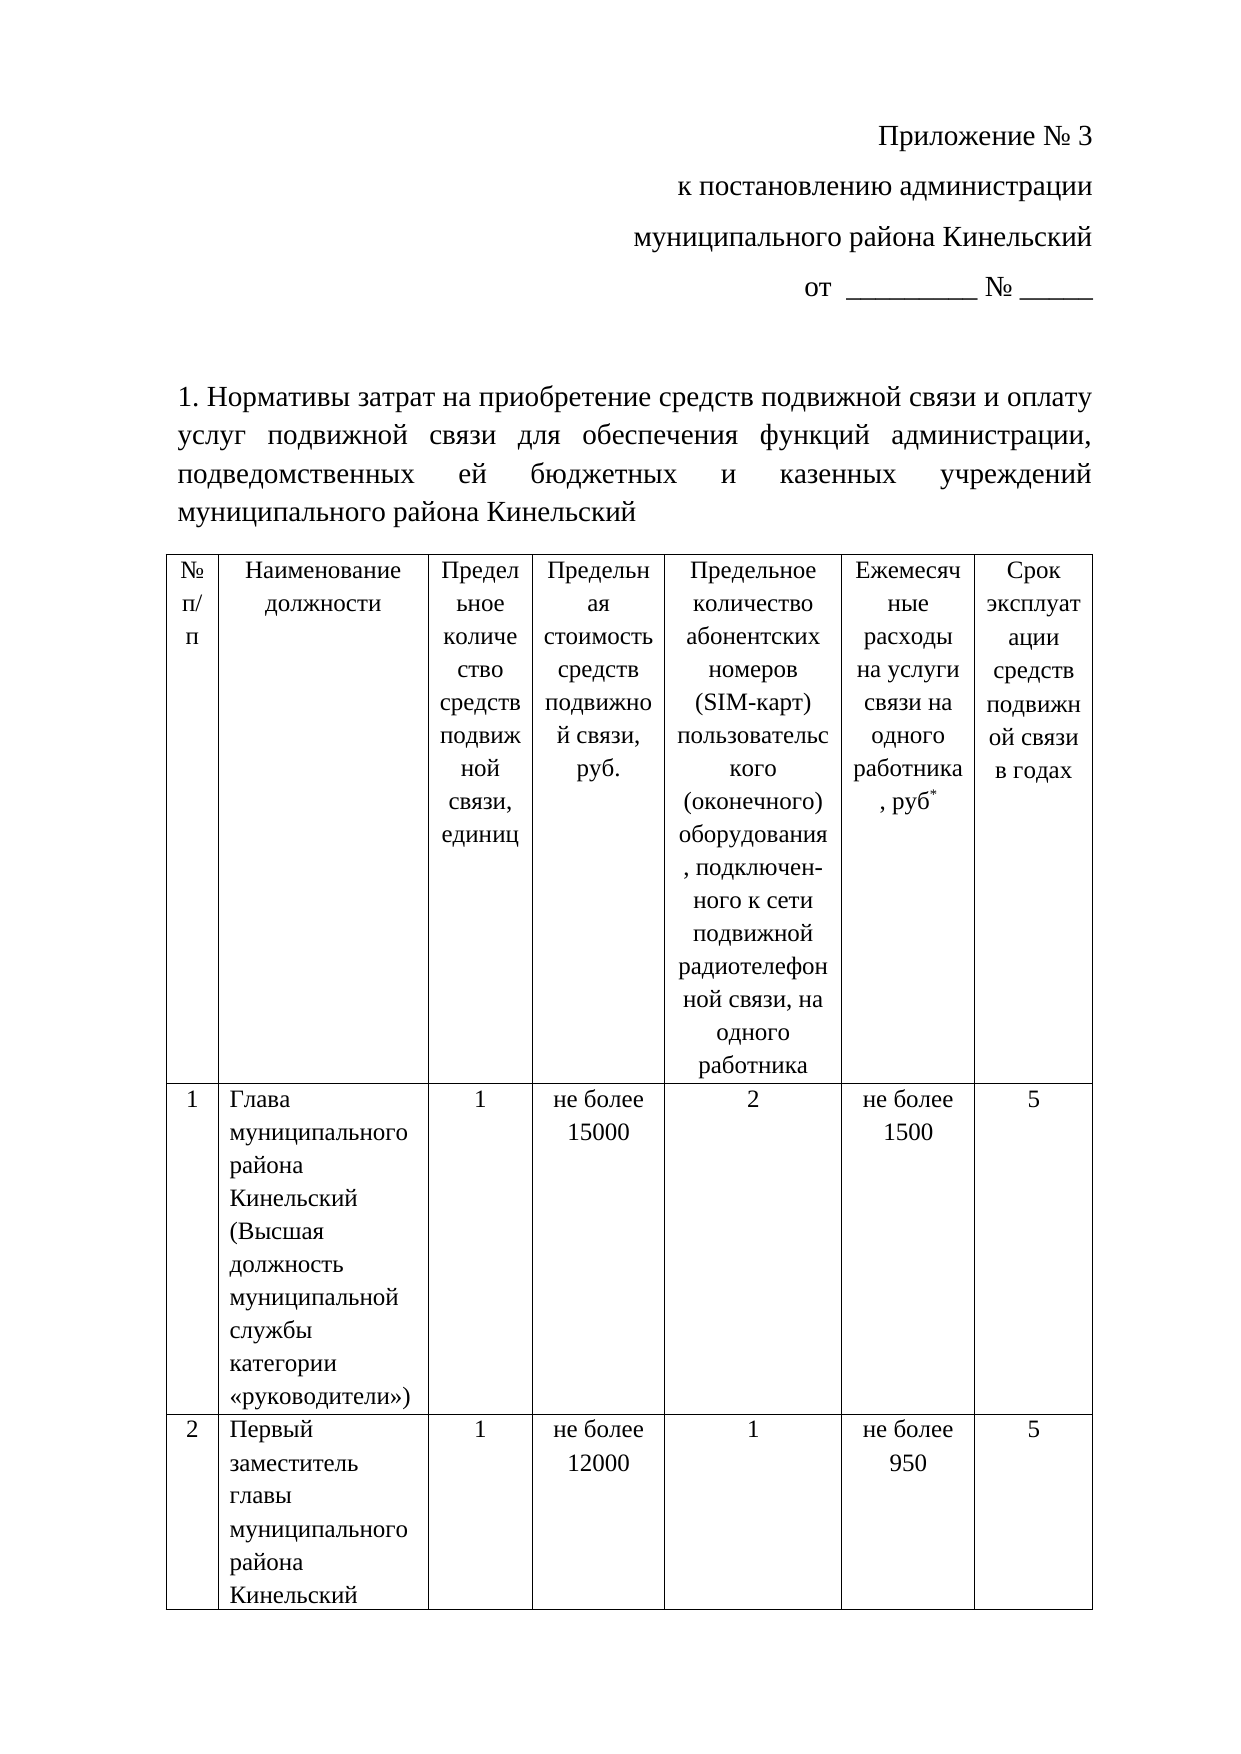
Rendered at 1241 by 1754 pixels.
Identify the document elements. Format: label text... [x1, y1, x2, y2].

table_header Предельное количество абонентских номеров (SIM-карт) пользовательского (оконечного) оборудования, подключен-ного к сети подвижной радиотелефонной связи, на одного работника [665, 555, 841, 1083]
table_cell 2 [665, 1084, 841, 1413]
table_cell не более 12000 [533, 1415, 664, 1608]
table_cell не более 15000 [533, 1084, 664, 1413]
table_header № п/п [167, 555, 218, 1083]
text муниципального района Кинельский [177, 219, 1092, 252]
table_cell 1 [665, 1415, 841, 1608]
table_cell 5 [975, 1415, 1092, 1608]
text к постановлению администрации [177, 168, 1092, 202]
text Приложение № 3 [177, 118, 1092, 152]
table_cell 1 [167, 1084, 218, 1413]
table_cell не более 1500 [842, 1084, 974, 1413]
text 1. Нормативы затрат на приобретение средств подвижной связи и оплату услуг подвижной связи для обеспечения функций администрации, подведомственных ей бюджетных и казенных учреждений муниципального района Кинельский [177, 379, 1092, 528]
table_cell 1 [429, 1415, 532, 1608]
table_cell 5 [975, 1084, 1092, 1413]
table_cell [219, 1415, 428, 1608]
table_cell 1 [429, 1084, 532, 1413]
table_header Предельное количество средств подвижной связи, единиц [429, 555, 532, 1083]
table_header Наименование должности [219, 555, 428, 1083]
table_header Предельная стоимость средств подвижной связи, руб. [533, 555, 664, 1083]
table_cell 2 [167, 1415, 218, 1608]
text от _________ № _____ [177, 269, 1092, 303]
table_header Ежемесячные расходы на услуги связи на одного работника, руб* [842, 555, 974, 1083]
table_cell не более 950 [842, 1415, 974, 1608]
table_cell Глава муниципального района Кинельский (Высшая должность муниципальной службы категории «руководители») [219, 1084, 428, 1413]
table_header Срок эксплуатации средств подвижной связи в годах [975, 555, 1092, 1083]
